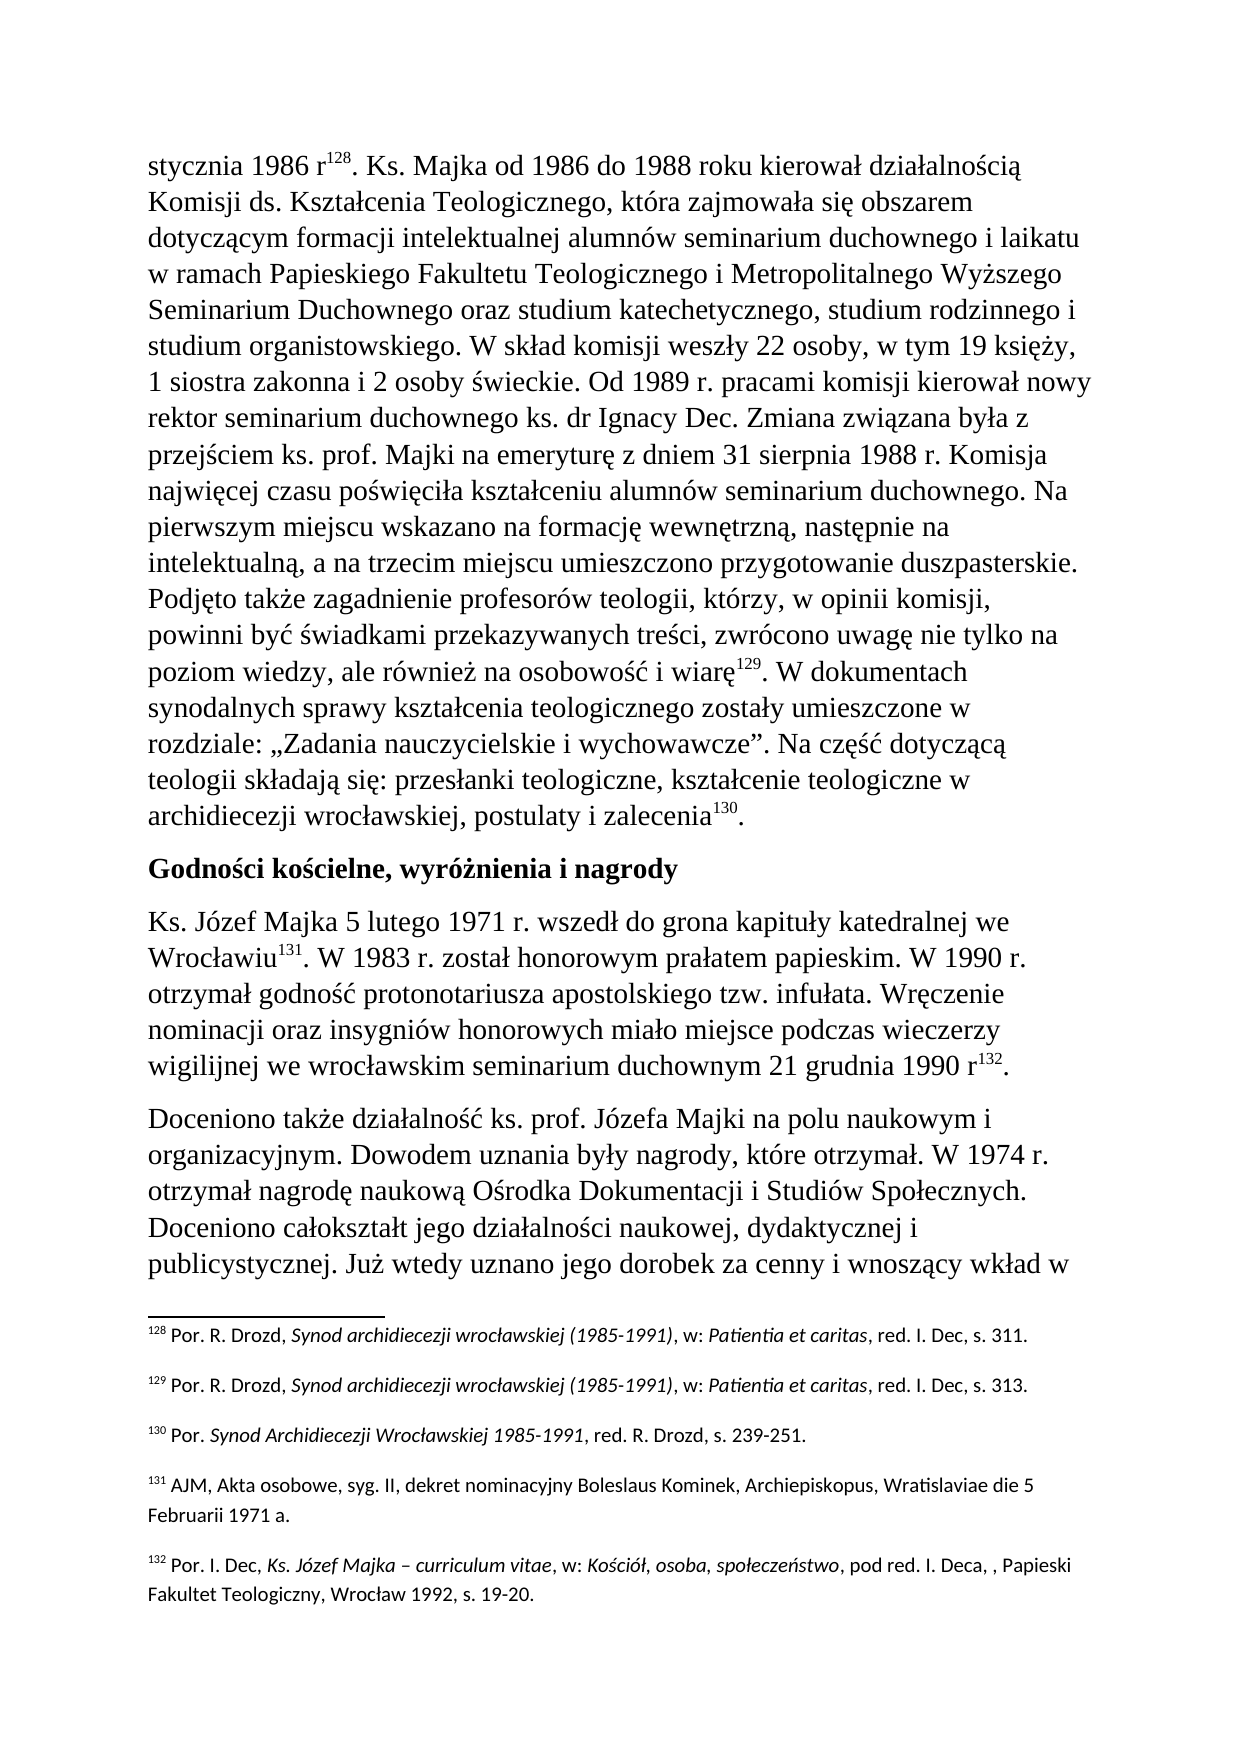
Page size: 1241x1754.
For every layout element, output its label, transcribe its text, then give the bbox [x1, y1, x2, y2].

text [148, 148, 1093, 832]
text Ks. Józef Majka 5 lutego 1971 r. wszedł do grona kapituły katedralnej we Wrocławiu. W 1983 r. został honorowym prałatem papieskim. W 1990 r. otrzymał godność protonotariusza apostolskiego tzw. infułata. Wręczenie nominacji oraz insygniów honorowych miało miejsce podczas wieczerzy wigilijnej we wrocławskim seminarium duchownym 21 grudnia 1990 r. [148, 904, 1093, 1082]
text Godności kościelne, wyróżnienia i nagrody [148, 851, 1093, 884]
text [148, 1101, 1093, 1279]
